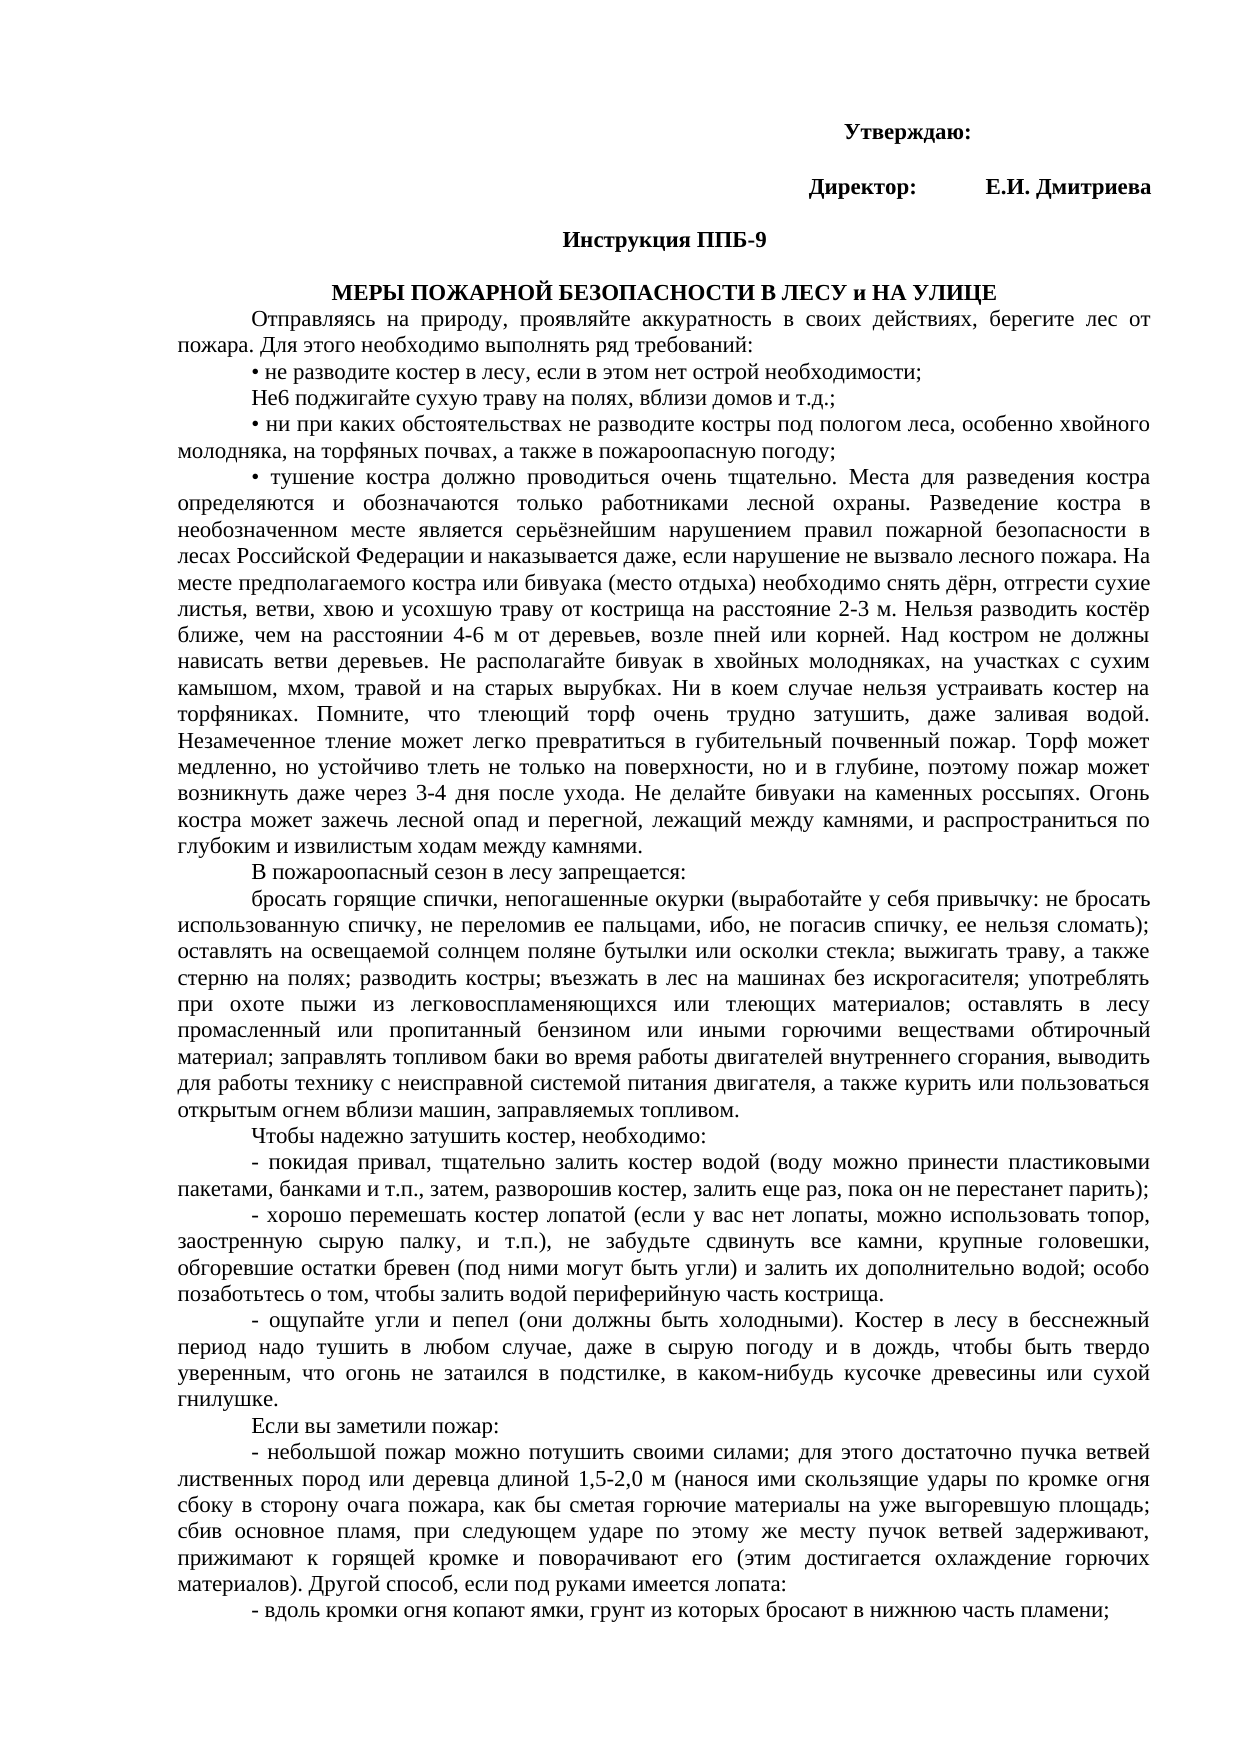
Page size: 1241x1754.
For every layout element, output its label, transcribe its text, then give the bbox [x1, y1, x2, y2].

text - хорошо перемешать костер лопатой (если у вас нет лопаты, можно использовать топор, заостренную сырую палку, и т.п.), не забудьте сдвинуть все камни, крупные головешки, обгоревшие остатки бревен (под ними могут быть угли) и залить их дополнительно водой; особо позаботьтесь о том, чтобы залить водой периферийную часть кострища. [177, 1201, 1152, 1306]
text В пожароопасный сезон в лесу запрещается: [177, 858, 1152, 885]
text • тушение костра должно проводиться очень тщательно. Места для разведения костра определяются и обозначаются только работниками лесной охраны. Разведение костра в необозначенном месте является серьёзнейшим нарушением правил пожарной безопасности в лесах Российской Федерации и наказывается даже, если нарушение не вызвало лесного пожара. На месте предполагаемого костра или бивуака (место отдыха) необходимо снять дёрн, отгрести сухие листья, ветви, хвою и усохшую траву от кострища на расстояние 2-3 м. Нельзя разводить костёр ближе, чем на расстоянии 4-6 м от деревьев, возле пней или корней. Над костром не должны нависать ветви деревьев. Не располагайте бивуак в хвойных молодняках, на участках с сухим камышом, мхом, травой и на старых вырубках. Ни в коем случае нельзя устраивать костер на торфяниках. Помните, что тлеющий торф очень трудно затушить, даже заливая водой. Незамеченное тление может легко превратиться в губительный почвенный пожар. Торф может медленно, но устойчиво тлеть не только на поверхности, но и в глубине, поэтому пожар может возникнуть даже через 3-4 дня после ухода. Не делайте бивуаки на каменных россыпях. Огонь костра может зажечь лесной опад и перегной, лежащий между камнями, и распространиться по глубоким и извилистым ходам между камнями. [177, 463, 1152, 858]
text Инструкция ППБ-9 [177, 226, 1152, 252]
text - вдоль кромки огня копают ямки, грунт из которых бросают в нижнюю часть пламени; [177, 1596, 1152, 1623]
text МЕРЫ ПОЖАРНОЙ БЕЗОПАСНОСТИ В ЛЕСУ и НА УЛИЦЕ [177, 279, 1152, 305]
text - покидая привал, тщательно залить костер водой (воду можно принести пластиковыми пакетами, банками и т.п., затем, разворошив костер, залить еще раз, пока он не перестанет парить); [177, 1148, 1152, 1201]
text - ощупайте угли и пепел (они должны быть холодными). Костер в лесу в бесснежный период надо тушить в любом случае, даже в сырую погоду и в дождь, чтобы быть твердо уверенным, что огонь не затаился в подстилке, в каком-нибудь кусочке древесины или сухой гнилушке. [177, 1306, 1152, 1412]
text • не разводите костер в лесу, если в этом нет острой необходимости; [177, 358, 1152, 384]
text Если вы заметили пожар: [177, 1412, 1152, 1438]
text Отправляясь на природу, проявляйте аккуратность в своих действиях, берегите лес от пожара. Для этого необходимо выполнять ряд требований: [177, 305, 1152, 358]
text • ни при каких обстоятельствах не разводите костры под пологом леса, особенно хвойного молодняка, на торфяных почвах, а также в пожароопасную погоду; [177, 410, 1152, 463]
text - небольшой пожар можно потушить своими силами; для этого достаточно пучка ветвей лиственных пород или деревца длиной 1,5-2,0 м (нанося ими скользящие удары по кромке огня сбоку в сторону очага пожара, как бы сметая горючие материалы на уже выгоревшую площадь; сбив основное пламя, при следующем ударе по этому же месту пучок ветвей задерживают, прижимают к горящей кромке и поворачивают его (этим достигается охлаждение горючих материалов). Другой способ, если под руками имеется лопата: [177, 1438, 1152, 1596]
text Не6 поджигайте сухую траву на полях, вблизи домов и т.д.; [177, 384, 1152, 410]
text Чтобы надежно затушить костер, необходимо: [177, 1122, 1152, 1148]
text бросать горящие спички, непогашенные окурки (выработайте у себя привычку: не бросать использованную спичку, не переломив ее пальцами, ибо, не погасив спичку, ее нельзя сломать); оставлять на освещаемой солнцем поляне бутылки или осколки стекла; выжигать траву, а также стерню на полях; разводить костры; въезжать в лес на машинах без искрогасителя; употреблять при охоте пыжи из легковоспламеняющихся или тлеющих материалов; оставлять в лесу промасленный или пропитанный бензином или иными горючими веществами обтирочный материал; заправлять топливом баки во время работы двигателей внутреннего сгорания, выводить для работы технику с неисправной системой питания двигателя, а также курить или пользоваться открытым огнем вблизи машин, заправляемых топливом. [177, 885, 1152, 1122]
text Директор: Е.И. Дмитриева [177, 173, 1152, 199]
text Утверждаю: [177, 118, 1152, 144]
